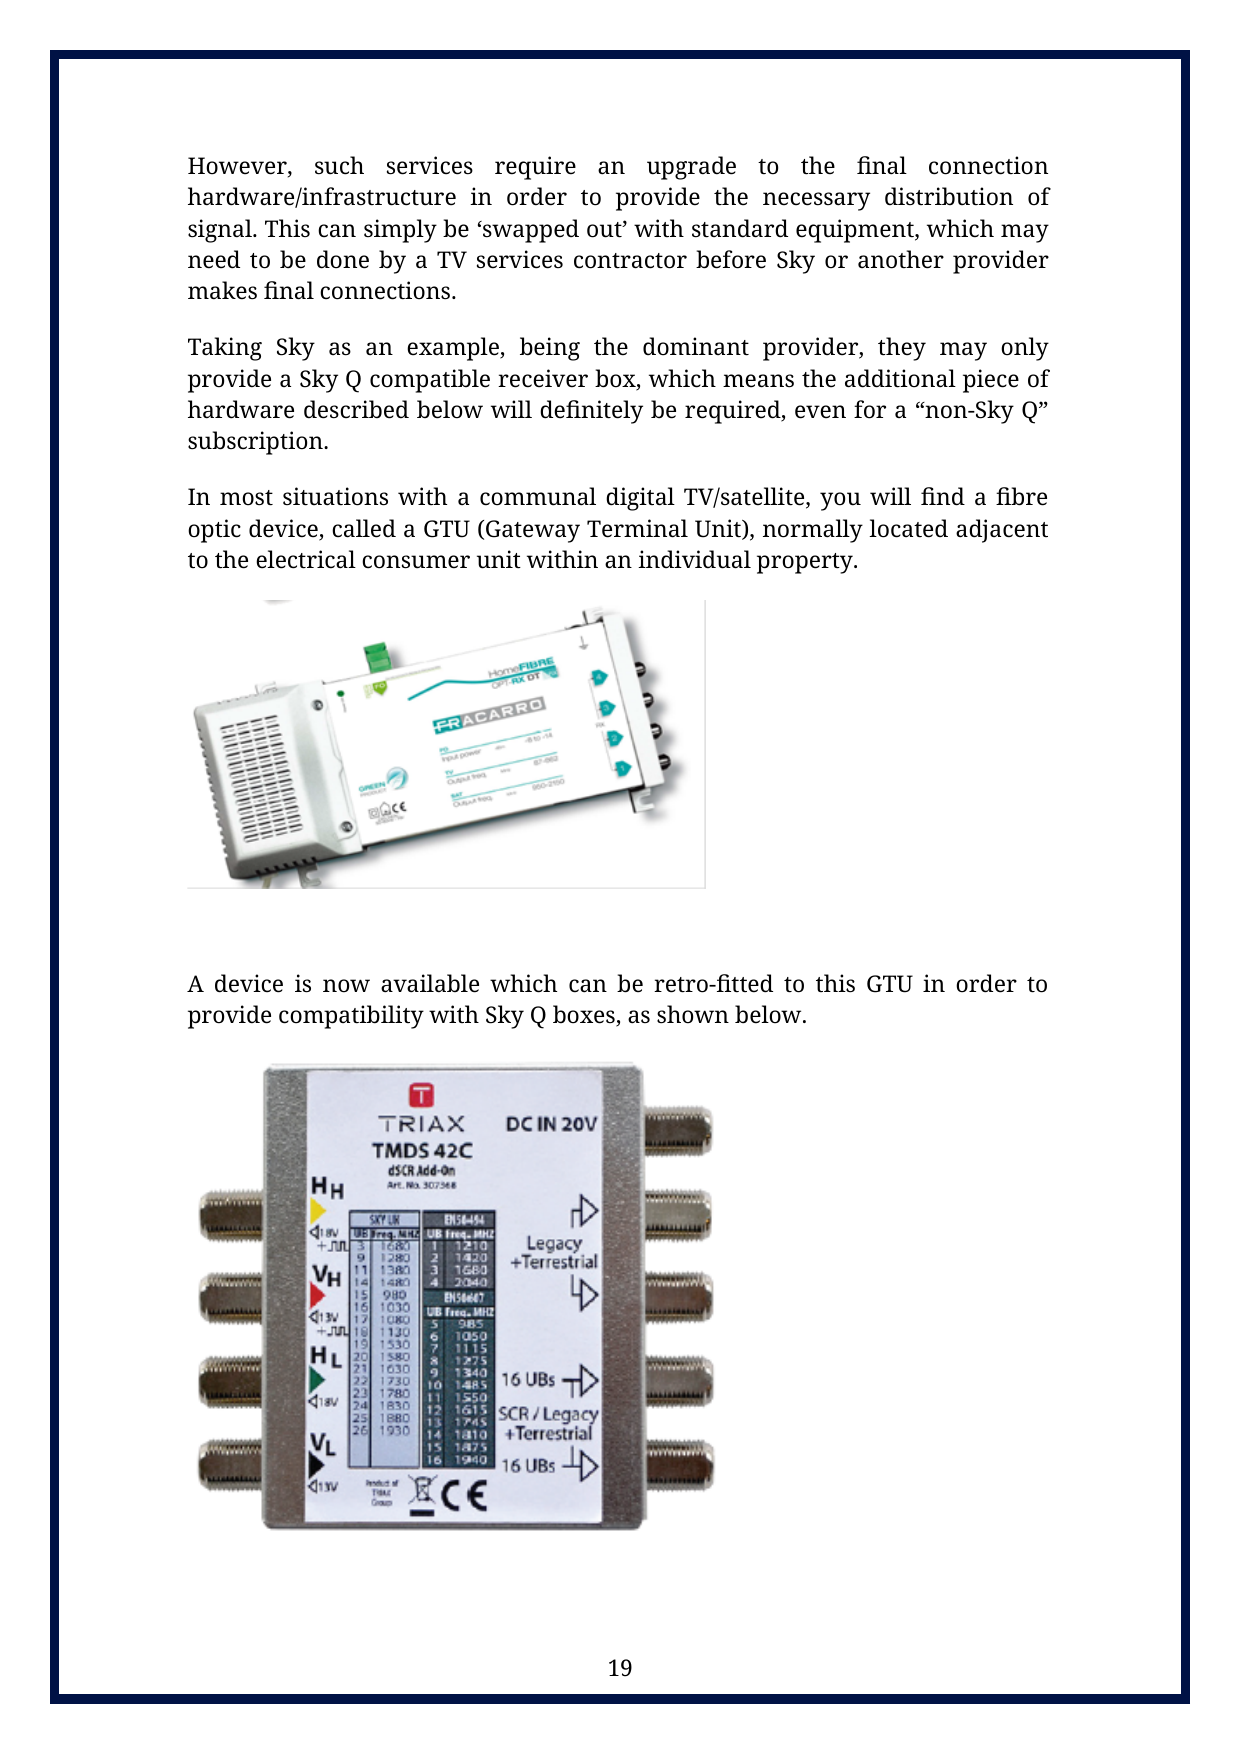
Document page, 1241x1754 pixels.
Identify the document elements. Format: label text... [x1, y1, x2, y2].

text However, such services require an upgrade to the final connection hardware/infrastructure in order to provide the necessary distribution of signal. This can simply be ‘swapped out’ with standard equipment, which may need to be done by a TV services contractor before Sky or another provider makes final connections. [187, 150, 1050, 306]
text In most situations with a communal digital TV/satellite, you will find a fibre optic device, called a GTU (Gateway Terminal Unit), normally located adjacent to the electrical consumer unit within an individual property. [187, 481, 1050, 575]
text Taking Sky as an example, being the dominant provider, they may only provide a Sky Q compatible receiver box, which means the additional piece of hardware described below will definitely be required, even for a “non-Sky Q” subscription. [187, 331, 1050, 456]
text A device is now available which can be retro-fitted to this GTU in order to provide compatibility with Sky Q boxes, as shown below. [187, 968, 1050, 1030]
picture [187, 600, 706, 889]
